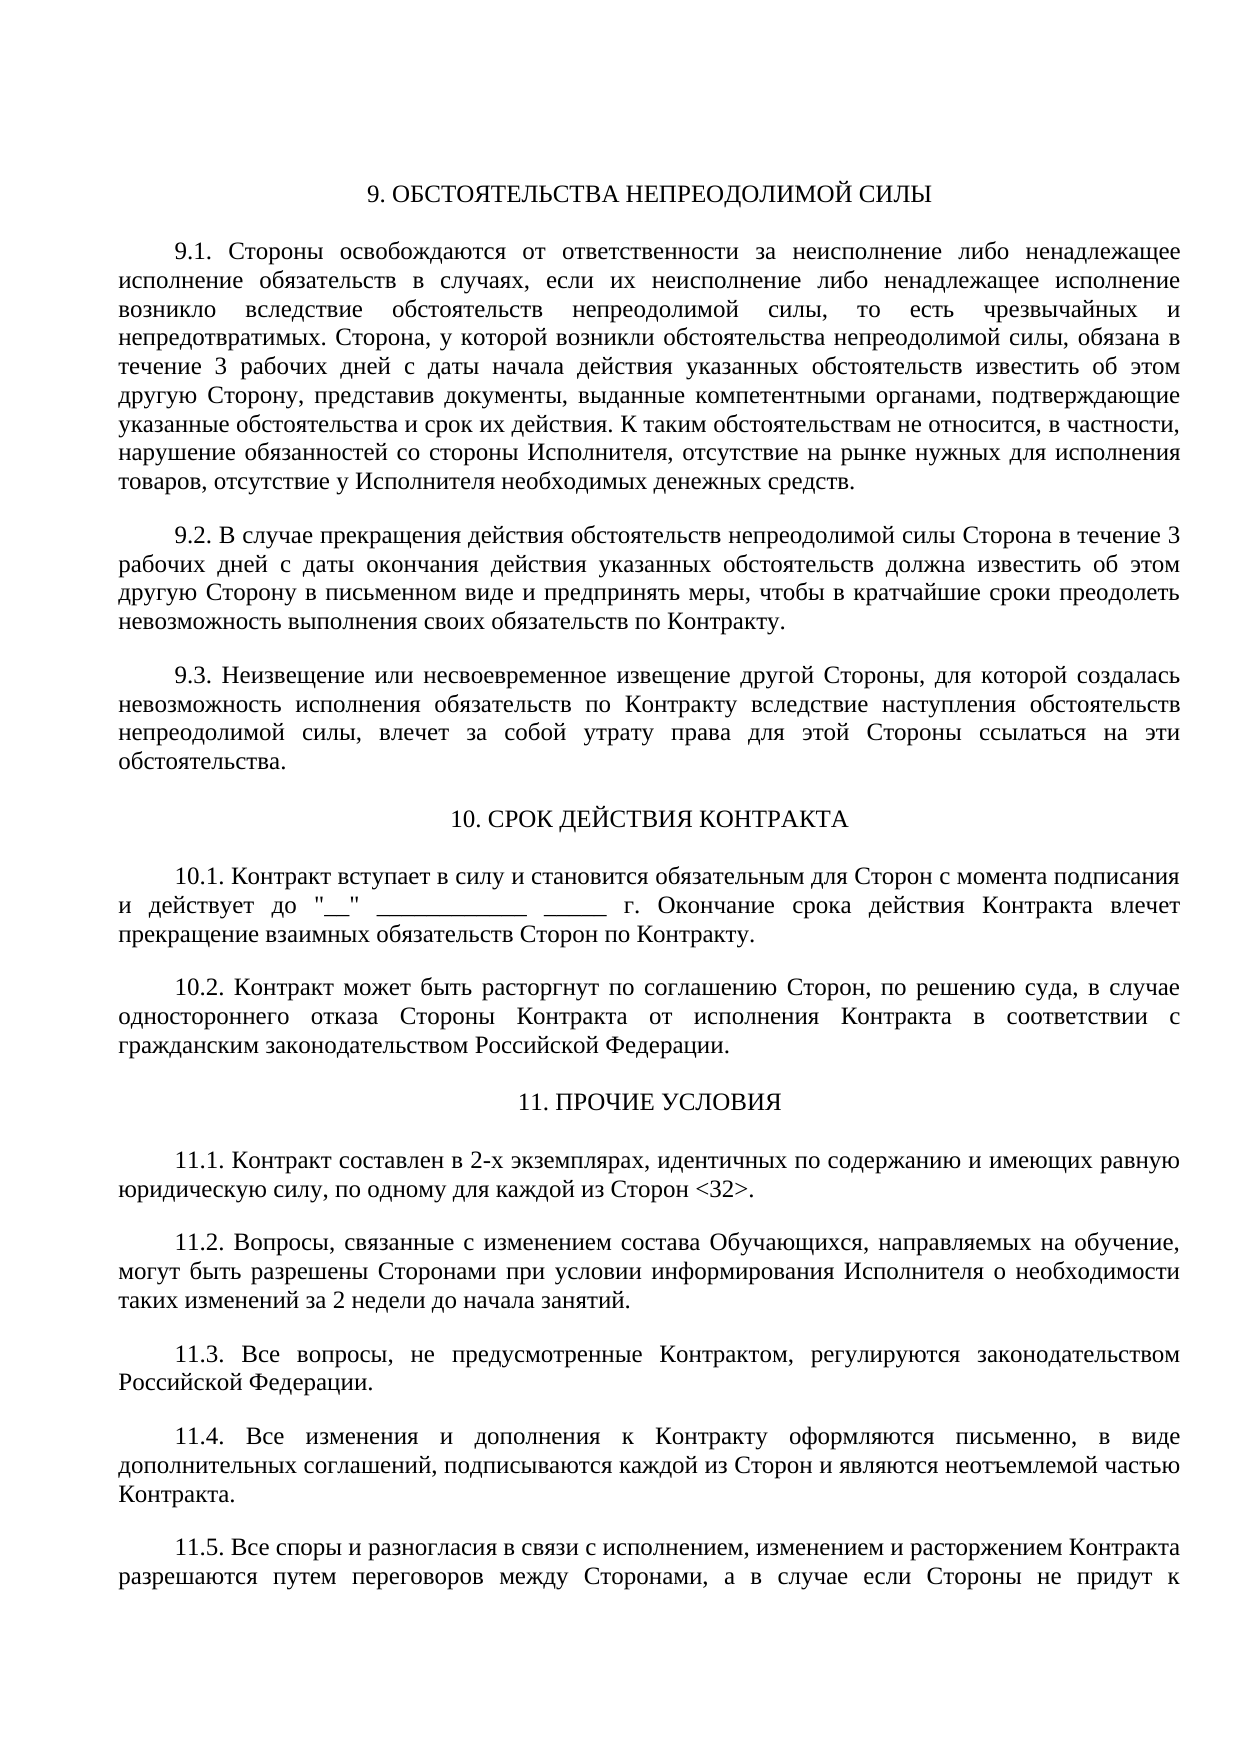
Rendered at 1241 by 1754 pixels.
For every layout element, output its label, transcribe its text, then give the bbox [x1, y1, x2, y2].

text 11.2. Вопросы, связанные с изменением состава Обучающихся, направляемых на обучение, могут быть разрешены Сторонами при условии информирования Исполнителя о необходимости таких изменений за 2 недели до начала занятий. [118, 1227, 1181, 1314]
text 10.1. Контракт вступает в силу и становится обязательным для Сторон с момента подписания и действует до "__" ____________ _____ г. Окончание срока действия Контракта влечет прекращение взаимных обязательств Сторон по Контракту. [118, 861, 1181, 947]
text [118, 1532, 1181, 1590]
text 9. ОБСТОЯТЕЛЬСТВА НЕПРЕОДОЛИМОЙ СИЛЫ [118, 179, 1181, 207]
text 11.1. Контракт составлен в 2-х экземплярах, идентичных по содержанию и имеющих равную юридическую силу, по одному для каждой из Сторон <32>. [118, 1145, 1181, 1202]
text 10. СРОК ДЕЙСТВИЯ КОНТРАКТА [118, 804, 1181, 832]
text 10.2. Контракт может быть расторгнут по соглашению Сторон, по решению суда, в случае одностороннего отказа Стороны Контракта от исполнения Контракта в соответствии с гражданским законодательством Российской Федерации. [118, 972, 1181, 1059]
text 11.3. Все вопросы, не предусмотренные Контрактом, регулируются законодательством Российской Федерации. [118, 1339, 1181, 1396]
text 11. ПРОЧИЕ УСЛОВИЯ [118, 1087, 1181, 1116]
text 9.2. В случае прекращения действия обстоятельств непреодолимой силы Сторона в течение 3 рабочих дней с даты окончания действия указанных обстоятельств должна известить об этом другую Сторону в письменном виде и предпринять меры, чтобы в кратчайшие сроки преодолеть невозможность выполнения своих обязательств по Контракту. [118, 520, 1181, 635]
text 9.1. Стороны освобождаются от ответственности за неисполнение либо ненадлежащее исполнение обязательств в случаях, если их неисполнение либо ненадлежащее исполнение возникло вследствие обстоятельств непреодолимой силы, то есть чрезвычайных и непредотвратимых. Сторона, у которой возникли обстоятельства непреодолимой силы, обязана в течение 3 рабочих дней с даты начала действия указанных обстоятельств известить об этом другую Сторону, представив документы, выданные компетентными органами, подтверждающие указанные обстоятельства и срок их действия. К таким обстоятельствам не относится, в частности, нарушение обязанностей со стороны Исполнителя, отсутствие на рынке нужных для исполнения товаров, отсутствие у Исполнителя необходимых денежных средств. [118, 236, 1181, 495]
text 11.4. Все изменения и дополнения к Контракту оформляются письменно, в виде дополнительных соглашений, подписываются каждой из Сторон и являются неотъемлемой частью Контракта. [118, 1421, 1181, 1507]
text 9.3. Неизвещение или несвоевременное извещение другой Стороны, для которой создалась невозможность исполнения обязательств по Контракту вследствие наступления обстоятельств непреодолимой силы, влечет за собой утрату права для этой Стороны ссылаться на эти обстоятельства. [118, 660, 1181, 775]
